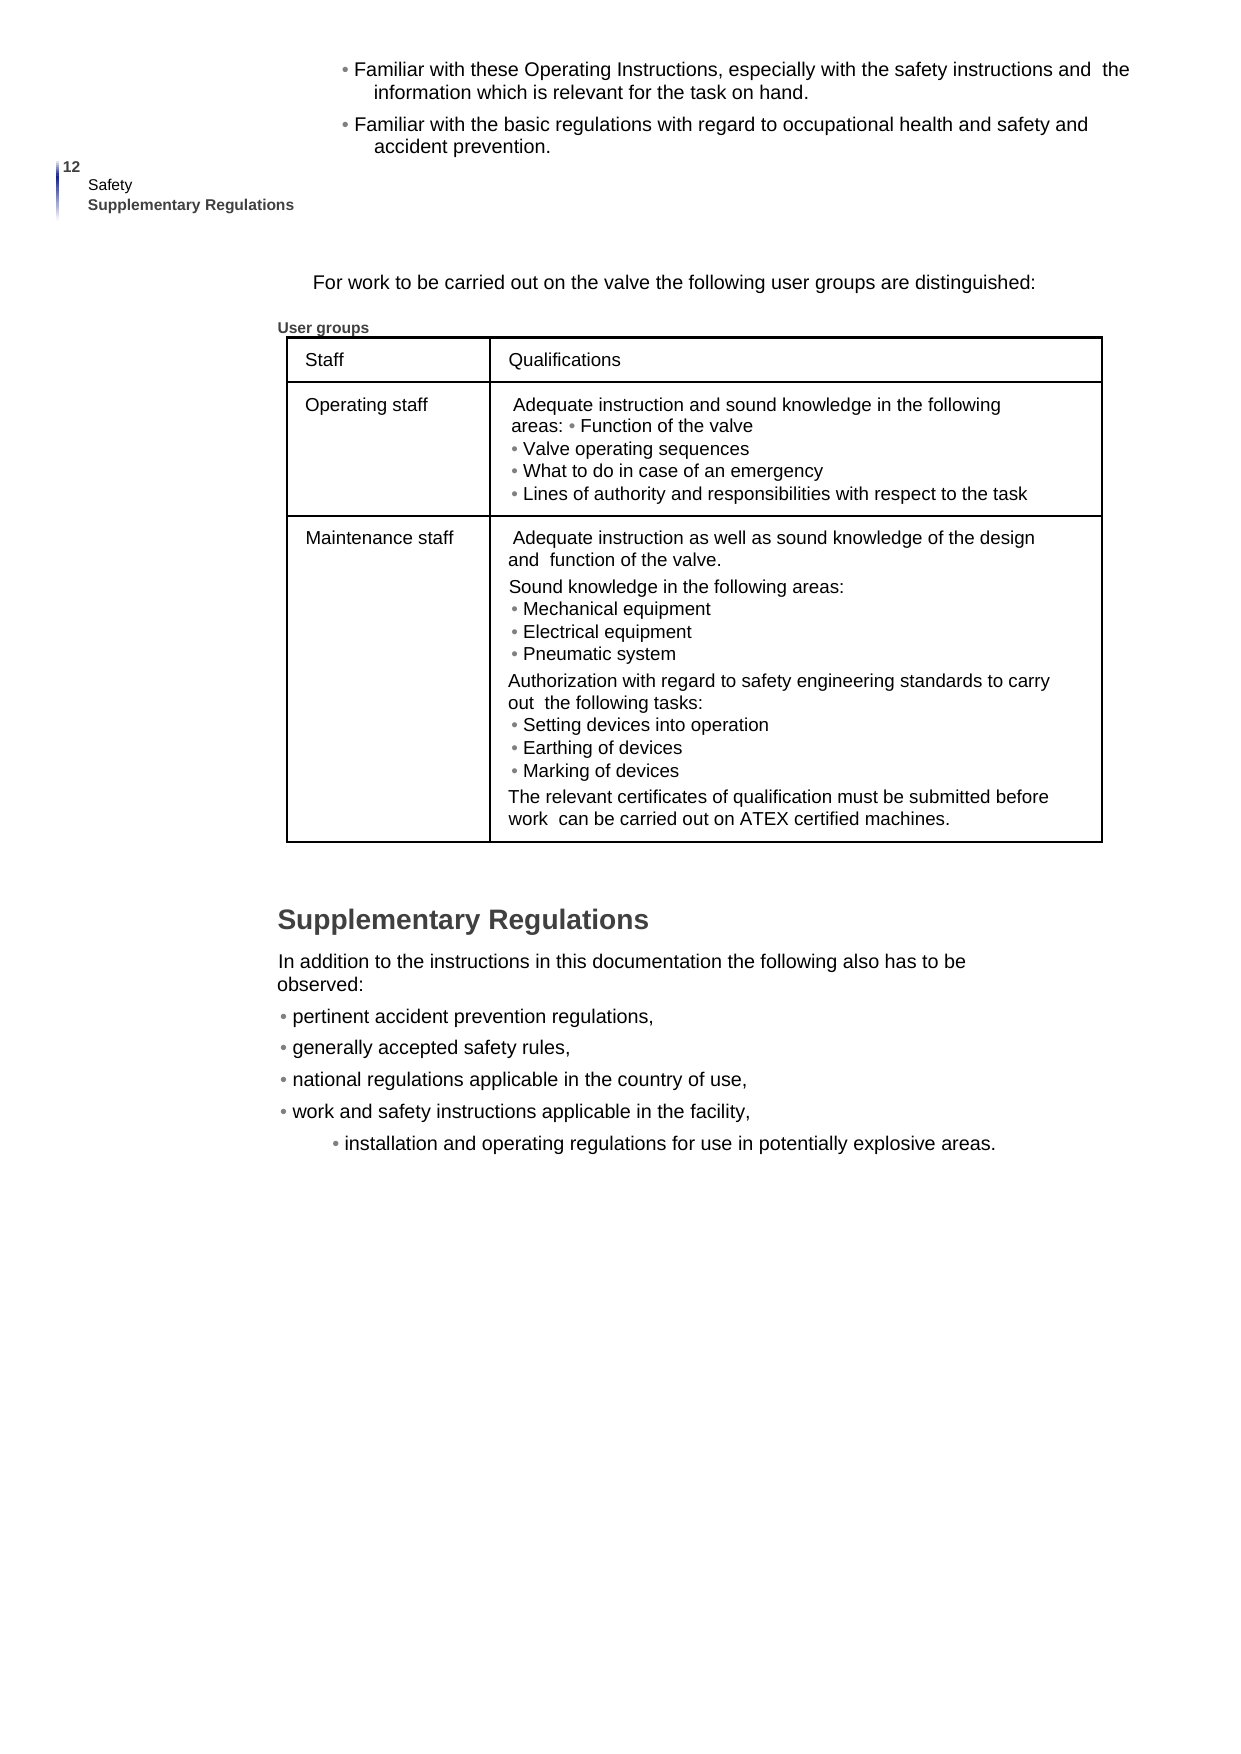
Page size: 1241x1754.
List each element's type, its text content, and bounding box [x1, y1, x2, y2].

text 12 [53, 158, 1189, 176]
text • work and safety instructions applicable in the facility, [280, 1100, 1189, 1122]
table_cell Adequate instruction and sound knowledge in the following areas: • Function of the valve • Valve operating sequences • What to do in case of an emergency • Lines of authority and responsibilities with respect to the task [491, 383, 1101, 514]
text Supplementary Regulations [277, 903, 1189, 935]
table_cell Adequate instruction as well as sound knowledge of the design and function of the valve. Sound knowledge in the following areas: • Mechanical equipment • Electrical equipment • Pneumatic system Authorization with regard to safety engineering standards to carry out the following tasks: • Setting devices into operation • Earthing of devices • Marking of devices The relevant certificates of qualification must be submitted before work can be carried out on ATEX certified machines. [491, 517, 1101, 841]
text Supplementary Regulations [88, 195, 1189, 213]
text • pertinent accident prevention regulations, [280, 1004, 1189, 1027]
text • generally accepted safety rules, [280, 1036, 1189, 1059]
text • national regulations applicable in the country of use, [280, 1068, 1189, 1091]
text In addition to the instructions in this documentation the following also has to be observed: [277, 950, 1007, 995]
table_header Qualifications [491, 339, 1101, 381]
table_cell Maintenance staff [288, 517, 489, 841]
text User groups [277, 318, 1189, 336]
text Safety [88, 176, 1189, 194]
text • Familiar with these Operating Instructions, especially with the safety instructions and the information which is relevant for the task on hand. [342, 58, 1154, 103]
table_cell Operating staff [288, 383, 489, 514]
text • Familiar with the basic regulations with regard to occupational health and safety and accident prevention. [342, 112, 1153, 158]
text For work to be carried out on the valve the following user groups are distinguished: [53, 271, 1037, 293]
table_header Staff [288, 339, 489, 381]
text • installation and operating regulations for use in potentially explosive areas. [53, 1131, 997, 1154]
